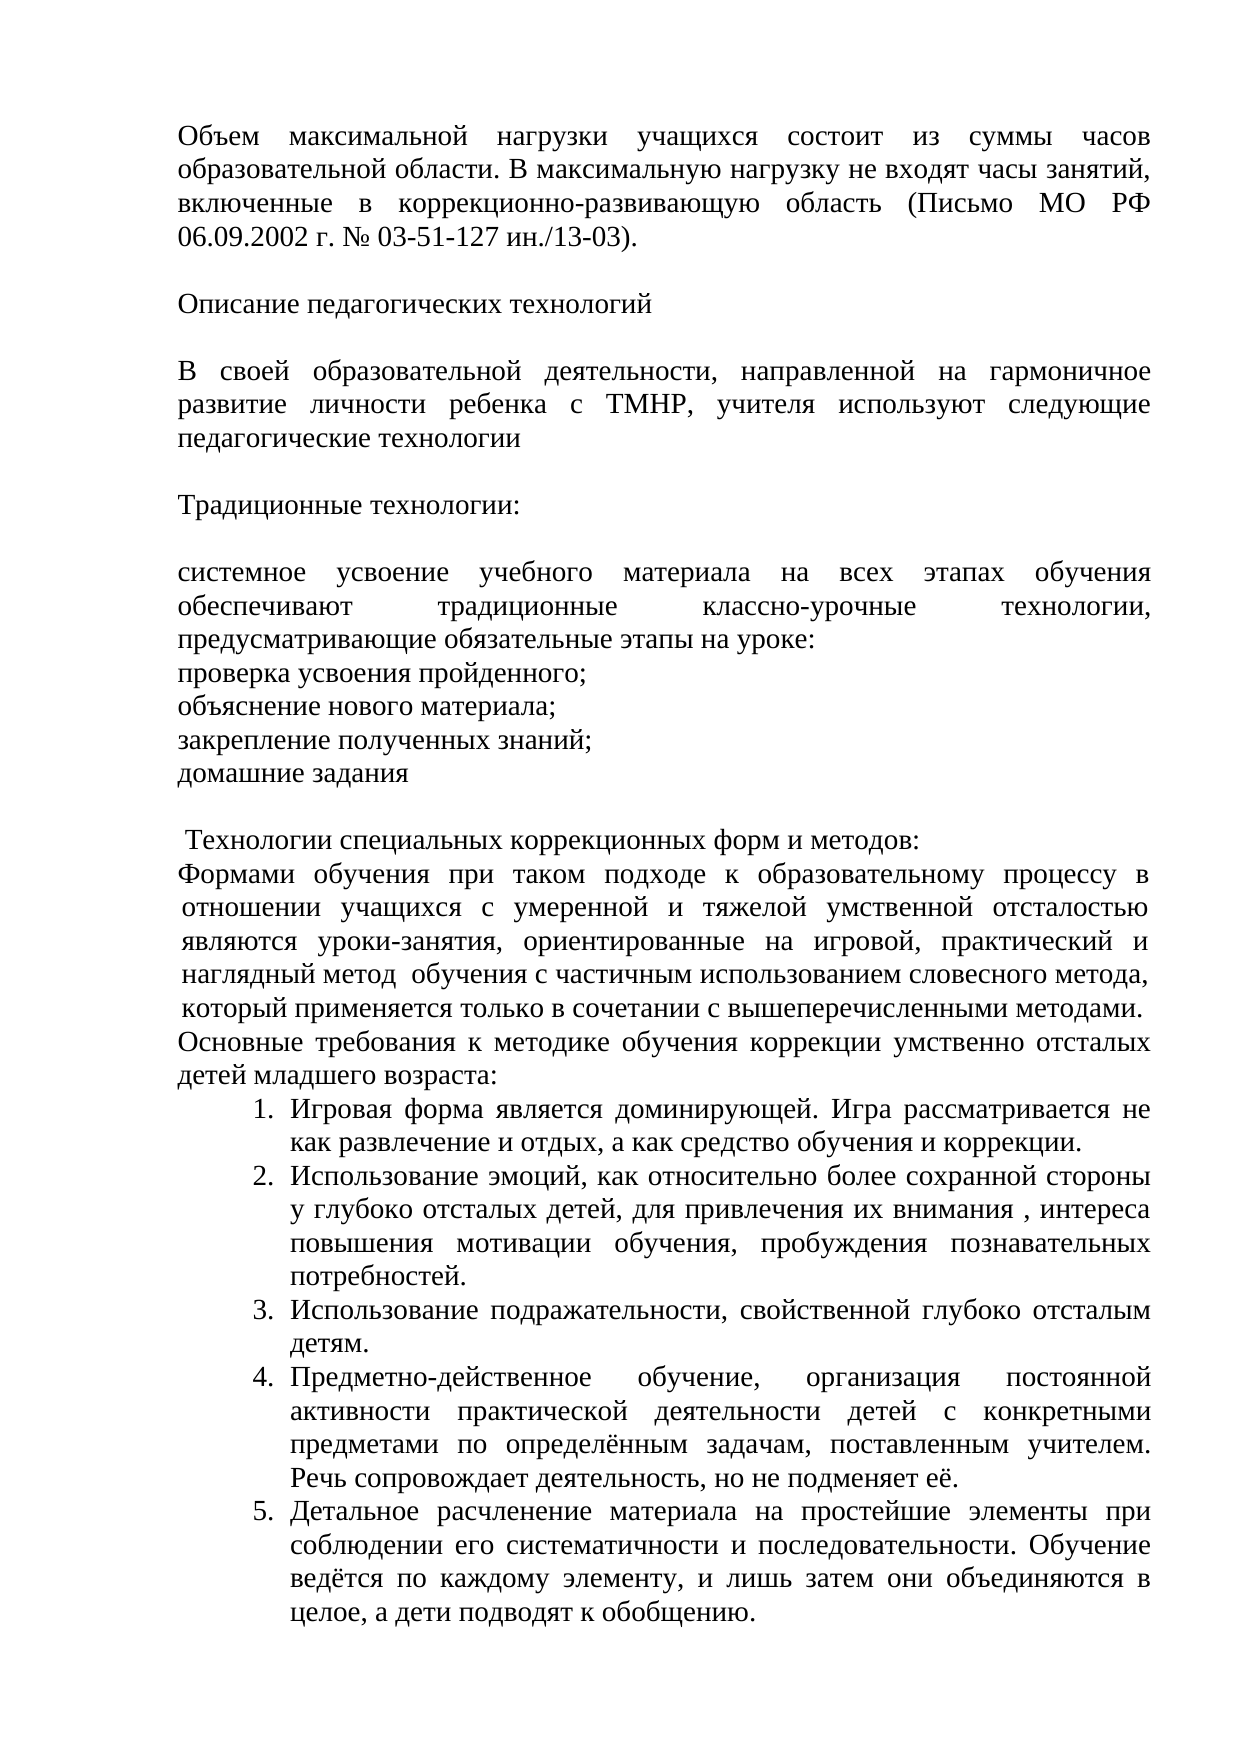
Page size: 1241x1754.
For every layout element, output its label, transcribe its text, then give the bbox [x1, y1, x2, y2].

text закрепление полученных знаний; [177, 722, 1152, 755]
text проверка усвоения пройденного; [177, 655, 1152, 688]
list Использование подражательности, свойственной глубоко отсталым детям. [252, 1292, 1152, 1359]
text Традиционные технологии: [177, 487, 1152, 521]
list Основные требования к методике обучения коррекции умственно отсталых детей младшего возраста: [177, 1024, 1152, 1091]
list Использование эмоций, как относительно более сохранной стороны у глубоко отсталых детей, для привлечения их внимания , интереса повышения мотивации обучения, пробуждения познавательных потребностей. [252, 1158, 1152, 1292]
text Объем максимальной нагрузки учащихся состоит из суммы часов образовательной области. В максимальную нагрузку не входят часы занятий, включенные в коррекционно-развивающую область (Письмо МО РФ 06.09.2002 г. № 03-51-127 ин./13-03). [177, 118, 1152, 252]
text системное усвоение учебного материала на всех этапах обучения обеспечивают традиционные классно-урочные технологии, предусматривающие обязательные этапы на уроке: [177, 554, 1152, 655]
text В своей образовательной деятельности, направленной на гармоничное развитие личности ребенка с ТМНР, учителя используют следующие педагогические технологии [177, 353, 1152, 453]
text Формами обучения при таком подходе к образовательному процессу в отношении учащихся с умеренной и тяжелой умственной отсталостью являются уроки-занятия, ориентированные на игровой, практический и наглядный метод обучения с частичным использованием словесного метода, который применяется только в сочетании с вышеперечисленными методами. [177, 856, 1149, 1024]
text Технологии специальных коррекционных форм и методов: [177, 822, 1149, 856]
text Описание педагогических технологий [177, 286, 1152, 319]
list Предметно-действенное обучение, организация постоянной активности практической деятельности детей с конкретными предметами по определённым задачам, поставленным учителем. Речь сопровождает деятельность, но не подменяет её. [252, 1359, 1152, 1493]
text домашние задания [177, 755, 1152, 789]
list Игровая форма является доминирующей. Игра рассматривается не как развлечение и отдых, а как средство обучения и коррекции. [252, 1091, 1152, 1158]
text объяснение нового материала; [177, 688, 1152, 722]
list Детальное расчленение материала на простейшие элементы при соблюдении его систематичности и последовательности. Обучение ведётся по каждому элементу, и лишь затем они объединяются в целое, а дети подводят к обобщению. [252, 1493, 1152, 1627]
